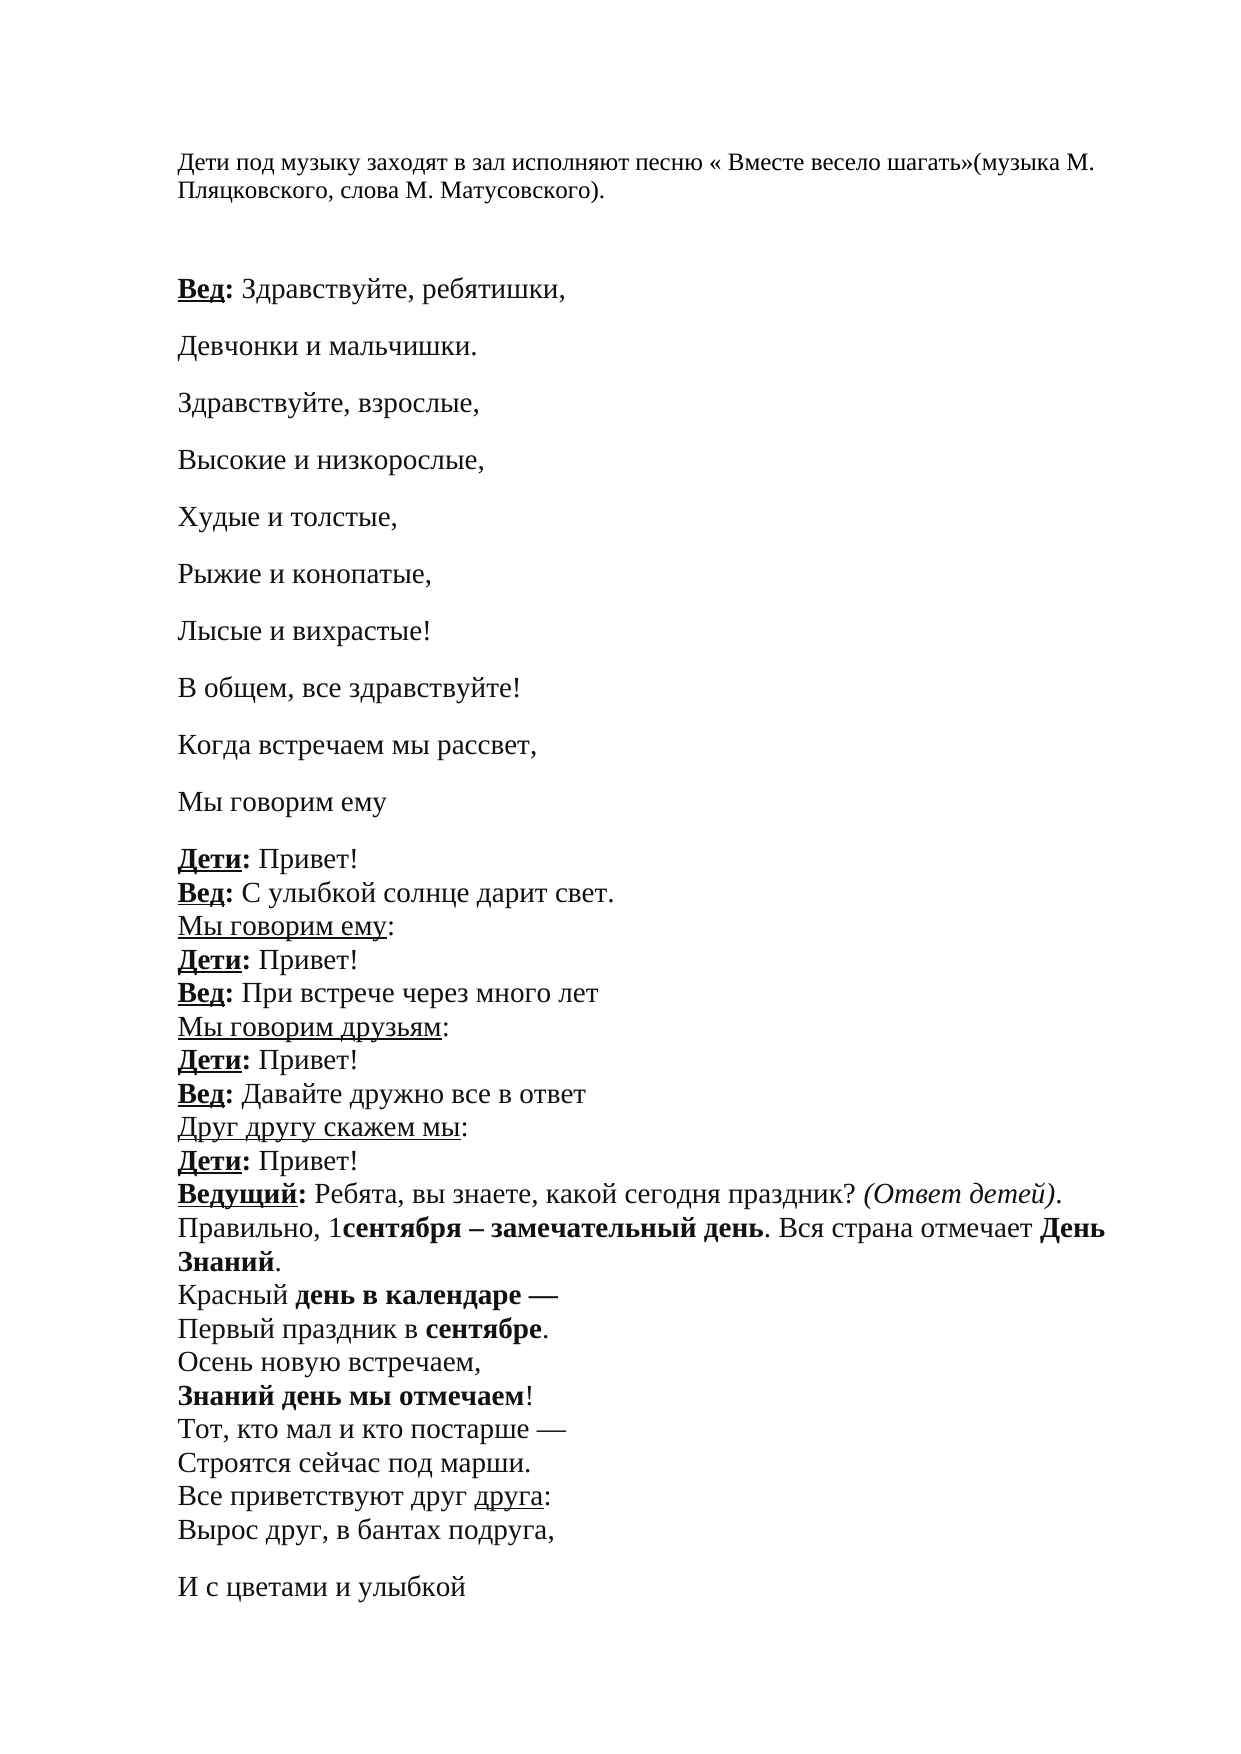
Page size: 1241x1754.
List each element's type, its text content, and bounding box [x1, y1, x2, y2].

text Знаний день мы отмечаем! [177, 1378, 1152, 1411]
text Когда встречаем мы рассвет, [177, 727, 1152, 761]
text Ведущий: Ребята, вы знаете, какой сегодня праздник? (Ответ детей). Правильно, 1сентября – замечательный день. Вся страна отмечает День Знаний. [177, 1177, 1152, 1277]
text И с цветами и улыбкой [177, 1569, 1152, 1603]
text Девчонки и мальчишки. [177, 328, 1152, 362]
text Дети: Привет! [177, 1143, 1152, 1177]
text Вед: С улыбкой солнце дарит свет. [177, 875, 1152, 908]
text Рыжие и конопатые, [177, 556, 1152, 590]
text Все приветствуют друг друга: [177, 1478, 1152, 1512]
text Худые и толстые, [177, 499, 1152, 533]
text Здравствуйте, взрослые, [177, 385, 1152, 419]
text Вед: При встрече через много лет [177, 975, 1152, 1009]
text Вед: Здравствуйте, ребятишки, [177, 271, 1152, 305]
text Строятся сейчас под марши. [177, 1445, 1152, 1478]
text Дети: Привет! [177, 841, 1152, 875]
text Лысые и вихрастые! [177, 613, 1152, 647]
text Дети: Привет! [177, 1042, 1152, 1076]
text Красный день в календаре — [177, 1277, 1152, 1311]
text Первый праздник в сентябре. [177, 1311, 1152, 1344]
text Вед: Давайте дружно все в ответ [177, 1076, 1152, 1109]
text Дети под музыку заходят в зал исполняют песню « Вместе весело шагать»(музыка М. Пляцковского, слова М. Матусовского). [177, 147, 1152, 204]
text Мы говорим друзьям: [177, 1009, 1152, 1042]
text Друг другу скажем мы: [177, 1109, 1152, 1143]
text Осень новую встречаем, [177, 1344, 1152, 1378]
text Мы говорим ему [177, 784, 1152, 818]
text Дети: Привет! [177, 942, 1152, 975]
text Высокие и низкорослые, [177, 442, 1152, 476]
text Мы говорим ему: [177, 908, 1152, 942]
text Вырос друг, в бантах подруга, [177, 1512, 1152, 1546]
text Тот, кто мал и кто постарше — [177, 1411, 1152, 1445]
text В общем, все здравствуйте! [177, 670, 1152, 704]
